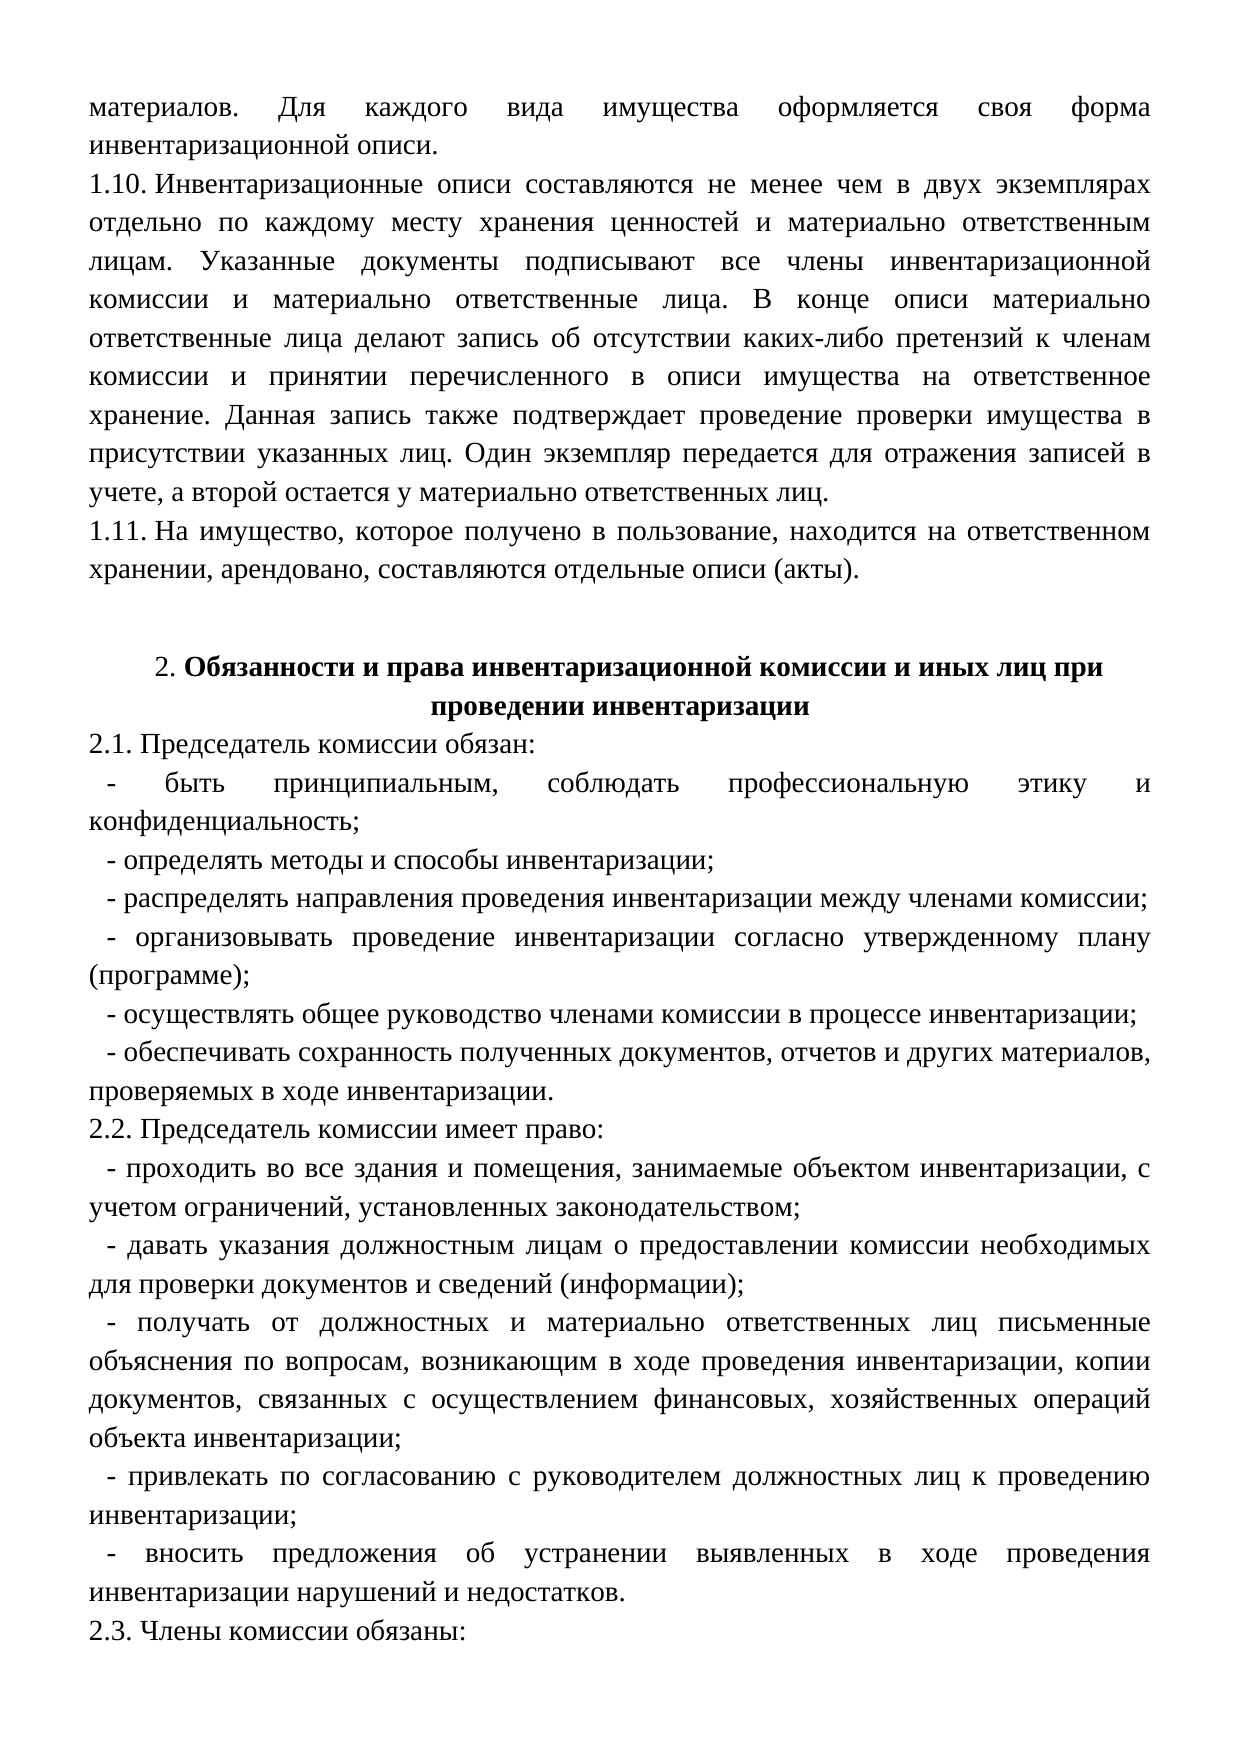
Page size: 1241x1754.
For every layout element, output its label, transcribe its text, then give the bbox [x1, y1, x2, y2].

text - осуществлять общее руководство членами комиссии в процессе инвентаризации; [89, 996, 1152, 1029]
subtitle Председатель комиссии имеет право: [89, 1112, 1152, 1145]
subtitle Инвентаризационные описи составляются не менее чем в двух экземплярах отдельно по каждому месту хранения ценностей и материально ответственным лицам. Указанные документы подписывают все члены инвентаризационной комиссии и материально ответственные лица. В конце описи материально ответственные лица делают запись об отсутствии каких-либо претензий к членам комиссии и принятии перечисленного в описи имущества на ответственное хранение. Данная запись также подтверждает проведение проверки имущества в присутствии указанных лиц. Один экземпляр передается для отражения записей в учете, а второй остается у материально ответственных лиц. [89, 166, 1152, 508]
text - привлекать по согласованию с руководителем должностных лиц к проведению инвентаризации; [89, 1458, 1152, 1531]
text - организовывать проведение инвентаризации согласно утвержденному плану (программе); [89, 919, 1152, 991]
subtitle Председатель комиссии обязан: [89, 726, 1152, 760]
subtitle Члены комиссии обязаны: [89, 1613, 1152, 1646]
subtitle На имущество, которое получено в пользование, находится на ответственном хранении, арендовано, составляются отдельные описи (акты). [89, 513, 1152, 585]
text - получать от должностных и материально ответственных лиц письменные объяснения по вопросам, возникающим в ходе проведения инвентаризации, копии документов, связанных с осуществлением финансовых, хозяйственных операций объекта инвентаризации; [89, 1304, 1152, 1453]
subtitle Обязанности и права инвентаризационной комиссии и иных лиц при проведении инвентаризации [89, 649, 1152, 721]
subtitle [89, 89, 1152, 161]
text - быть принципиальным, соблюдать профессиональную этику и конфиденциальность; [89, 765, 1152, 837]
text - обеспечивать сохранность полученных документов, отчетов и других материалов, проверяемых в ходе инвентаризации. [89, 1034, 1152, 1107]
text - распределять направления проведения инвентаризации между членами комиссии; [89, 880, 1152, 914]
text - определять методы и способы инвентаризации; [89, 842, 1152, 875]
text - давать указания должностным лицам о предоставлении комиссии необходимых для проверки документов и сведений (информации); [89, 1227, 1152, 1299]
text - проходить во все здания и помещения, занимаемые объектом инвентаризации, с учетом ограничений, установленных законодательством; [89, 1150, 1152, 1222]
text - вносить предложения об устранении выявленных в ходе проведения инвентаризации нарушений и недостатков. [89, 1536, 1152, 1608]
